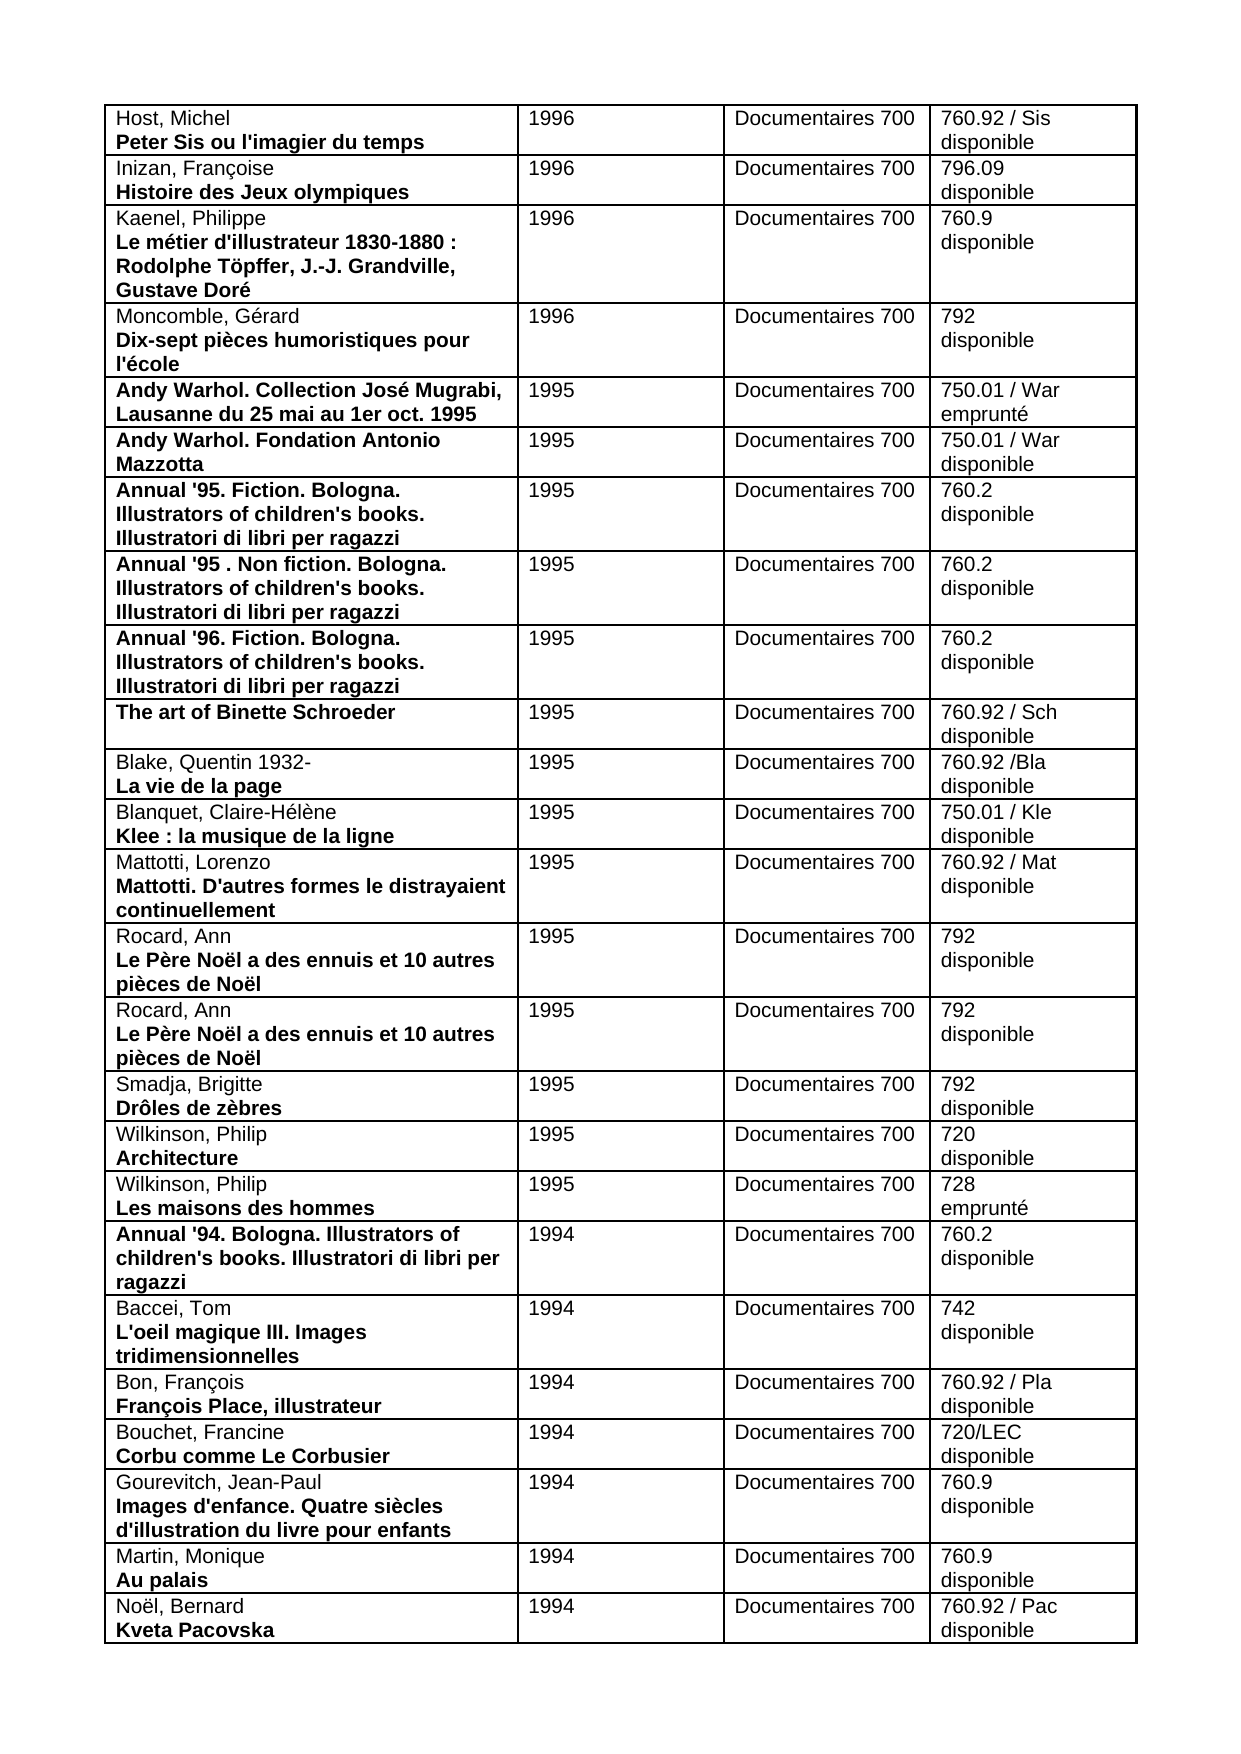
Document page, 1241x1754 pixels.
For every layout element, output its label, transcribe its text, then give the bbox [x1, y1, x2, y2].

table_cell 1995 [519, 1172, 723, 1220]
table_cell 1994 [519, 1370, 723, 1418]
table_cell 792 disponible [931, 304, 1135, 376]
table_cell Documentaires 700 [725, 1222, 929, 1294]
table_cell 760.2 disponible [931, 478, 1135, 550]
table_cell Annual '94. Bologna. Illustrators of children's books. Illustratori di libri per ragazzi [106, 1222, 517, 1294]
table_cell Documentaires 700 [725, 1470, 929, 1542]
table_cell 760.92 / Sis disponible [931, 106, 1135, 154]
table_cell 760.9 disponible [931, 206, 1135, 302]
table_cell 720 disponible [931, 1122, 1135, 1170]
table_cell The art of Binette Schroeder [106, 700, 517, 748]
table_cell 720/LEC disponible [931, 1420, 1135, 1468]
table_cell Martin, Monique Au palais [106, 1544, 517, 1592]
table_cell Documentaires 700 [725, 156, 929, 204]
table_cell 1994 [519, 1420, 723, 1468]
table_cell 1996 [519, 156, 723, 204]
table_cell Documentaires 700 [725, 1296, 929, 1368]
table_cell Baccei, Tom L'oeil magique III. Images tridimensionnelles [106, 1296, 517, 1368]
table_cell Documentaires 700 [725, 1172, 929, 1220]
table_cell 1995 [519, 1122, 723, 1170]
table_cell 760.2 disponible [931, 1222, 1135, 1294]
table_cell Documentaires 700 [725, 378, 929, 426]
table_cell 1995 [519, 378, 723, 426]
table_cell Bouchet, Francine Corbu comme Le Corbusier [106, 1420, 517, 1468]
table_cell 760.92 /Bla disponible [931, 750, 1135, 798]
table_cell 750.01 / Kle disponible [931, 800, 1135, 848]
table_cell 1996 [519, 106, 723, 154]
table_cell 1995 [519, 998, 723, 1070]
table_cell Rocard, Ann Le Père Noël a des ennuis et 10 autres pièces de Noël [106, 998, 517, 1070]
table_cell 760.2 disponible [931, 552, 1135, 624]
table_cell Documentaires 700 [725, 1420, 929, 1468]
table_cell 1994 [519, 1470, 723, 1542]
table_cell Host, Michel Peter Sis ou l'imagier du temps [106, 106, 517, 154]
table_cell Mattotti, Lorenzo Mattotti. D'autres formes le distrayaient continuellement [106, 850, 517, 922]
table_cell 1995 [519, 428, 723, 476]
table_cell 1995 [519, 552, 723, 624]
table_cell 1995 [519, 800, 723, 848]
table_cell Rocard, Ann Le Père Noël a des ennuis et 10 autres pièces de Noël [106, 924, 517, 996]
table_cell 1995 [519, 626, 723, 698]
table_cell 742 disponible [931, 1296, 1135, 1368]
table_cell 1995 [519, 750, 723, 798]
table_cell Andy Warhol. Collection José Mugrabi, Lausanne du 25 mai au 1er oct. 1995 [106, 378, 517, 426]
table_cell 1995 [519, 478, 723, 550]
table_cell Documentaires 700 [725, 1072, 929, 1120]
table_cell 760.2 disponible [931, 626, 1135, 698]
table_cell 1995 [519, 700, 723, 748]
table_cell 1995 [519, 850, 723, 922]
table_cell 760.92 / Pla disponible [931, 1370, 1135, 1418]
table_cell Documentaires 700 [725, 304, 929, 376]
table_cell Documentaires 700 [725, 1370, 929, 1418]
table_cell 760.92 / Mat disponible [931, 850, 1135, 922]
table_cell Documentaires 700 [725, 998, 929, 1070]
table_cell Documentaires 700 [725, 800, 929, 848]
table_cell Blanquet, Claire-Hélène Klee : la musique de la ligne [106, 800, 517, 848]
table_cell 1994 [519, 1544, 723, 1592]
table_cell 760.92 / Sch disponible [931, 700, 1135, 748]
table_cell 1994 [519, 1296, 723, 1368]
table_cell Noël, Bernard Kveta Pacovska [106, 1594, 517, 1642]
table_cell 792 disponible [931, 924, 1135, 996]
table_cell Bon, François François Place, illustrateur [106, 1370, 517, 1418]
table_cell Gourevitch, Jean-Paul Images d'enfance. Quatre siècles d'illustration du livre pour enfants [106, 1470, 517, 1542]
table_cell 792 disponible [931, 1072, 1135, 1120]
table_cell Documentaires 700 [725, 1122, 929, 1170]
table_cell 1995 [519, 1072, 723, 1120]
table_cell 728 emprunté [931, 1172, 1135, 1220]
table_cell 1996 [519, 206, 723, 302]
table_cell Documentaires 700 [725, 428, 929, 476]
table_cell 796.09 disponible [931, 156, 1135, 204]
table_cell 760.9 disponible [931, 1470, 1135, 1542]
table_cell Smadja, Brigitte Drôles de zèbres [106, 1072, 517, 1120]
table_cell Inizan, Françoise Histoire des Jeux olympiques [106, 156, 517, 204]
table_cell Documentaires 700 [725, 700, 929, 748]
table_cell Annual '95. Fiction. Bologna. Illustrators of children's books. Illustratori di libri per ragazzi [106, 478, 517, 550]
table_cell Annual '95 . Non fiction. Bologna. Illustrators of children's books. Illustratori di libri per ragazzi [106, 552, 517, 624]
table_cell Documentaires 700 [725, 206, 929, 302]
table_cell 1994 [519, 1222, 723, 1294]
table_cell Moncomble, Gérard Dix-sept pièces humoristiques pour l'école [106, 304, 517, 376]
table_cell Documentaires 700 [725, 1544, 929, 1592]
table_cell 1994 [519, 1594, 723, 1642]
table_cell 750.01 / War disponible [931, 428, 1135, 476]
table_cell Wilkinson, Philip Les maisons des hommes [106, 1172, 517, 1220]
table_cell Andy Warhol. Fondation Antonio Mazzotta [106, 428, 517, 476]
table_cell 792 disponible [931, 998, 1135, 1070]
table_cell Blake, Quentin 1932- La vie de la page [106, 750, 517, 798]
table_cell Documentaires 700 [725, 850, 929, 922]
table_cell 760.92 / Pac disponible [931, 1594, 1135, 1642]
table_cell Documentaires 700 [725, 106, 929, 154]
table_cell Kaenel, Philippe Le métier d'illustrateur 1830-1880 : Rodolphe Töpffer, J.-J. Grandville, Gustave Doré [106, 206, 517, 302]
table_cell 750.01 / War emprunté [931, 378, 1135, 426]
table_cell Annual '96. Fiction. Bologna. Illustrators of children's books. Illustratori di libri per ragazzi [106, 626, 517, 698]
table_cell Documentaires 700 [725, 626, 929, 698]
table_cell Documentaires 700 [725, 750, 929, 798]
table_cell Documentaires 700 [725, 924, 929, 996]
table_cell 1996 [519, 304, 723, 376]
table_cell Documentaires 700 [725, 478, 929, 550]
table_cell Wilkinson, Philip Architecture [106, 1122, 517, 1170]
table_cell Documentaires 700 [725, 1594, 929, 1642]
table_cell 760.9 disponible [931, 1544, 1135, 1592]
table_cell Documentaires 700 [725, 552, 929, 624]
table_cell 1995 [519, 924, 723, 996]
